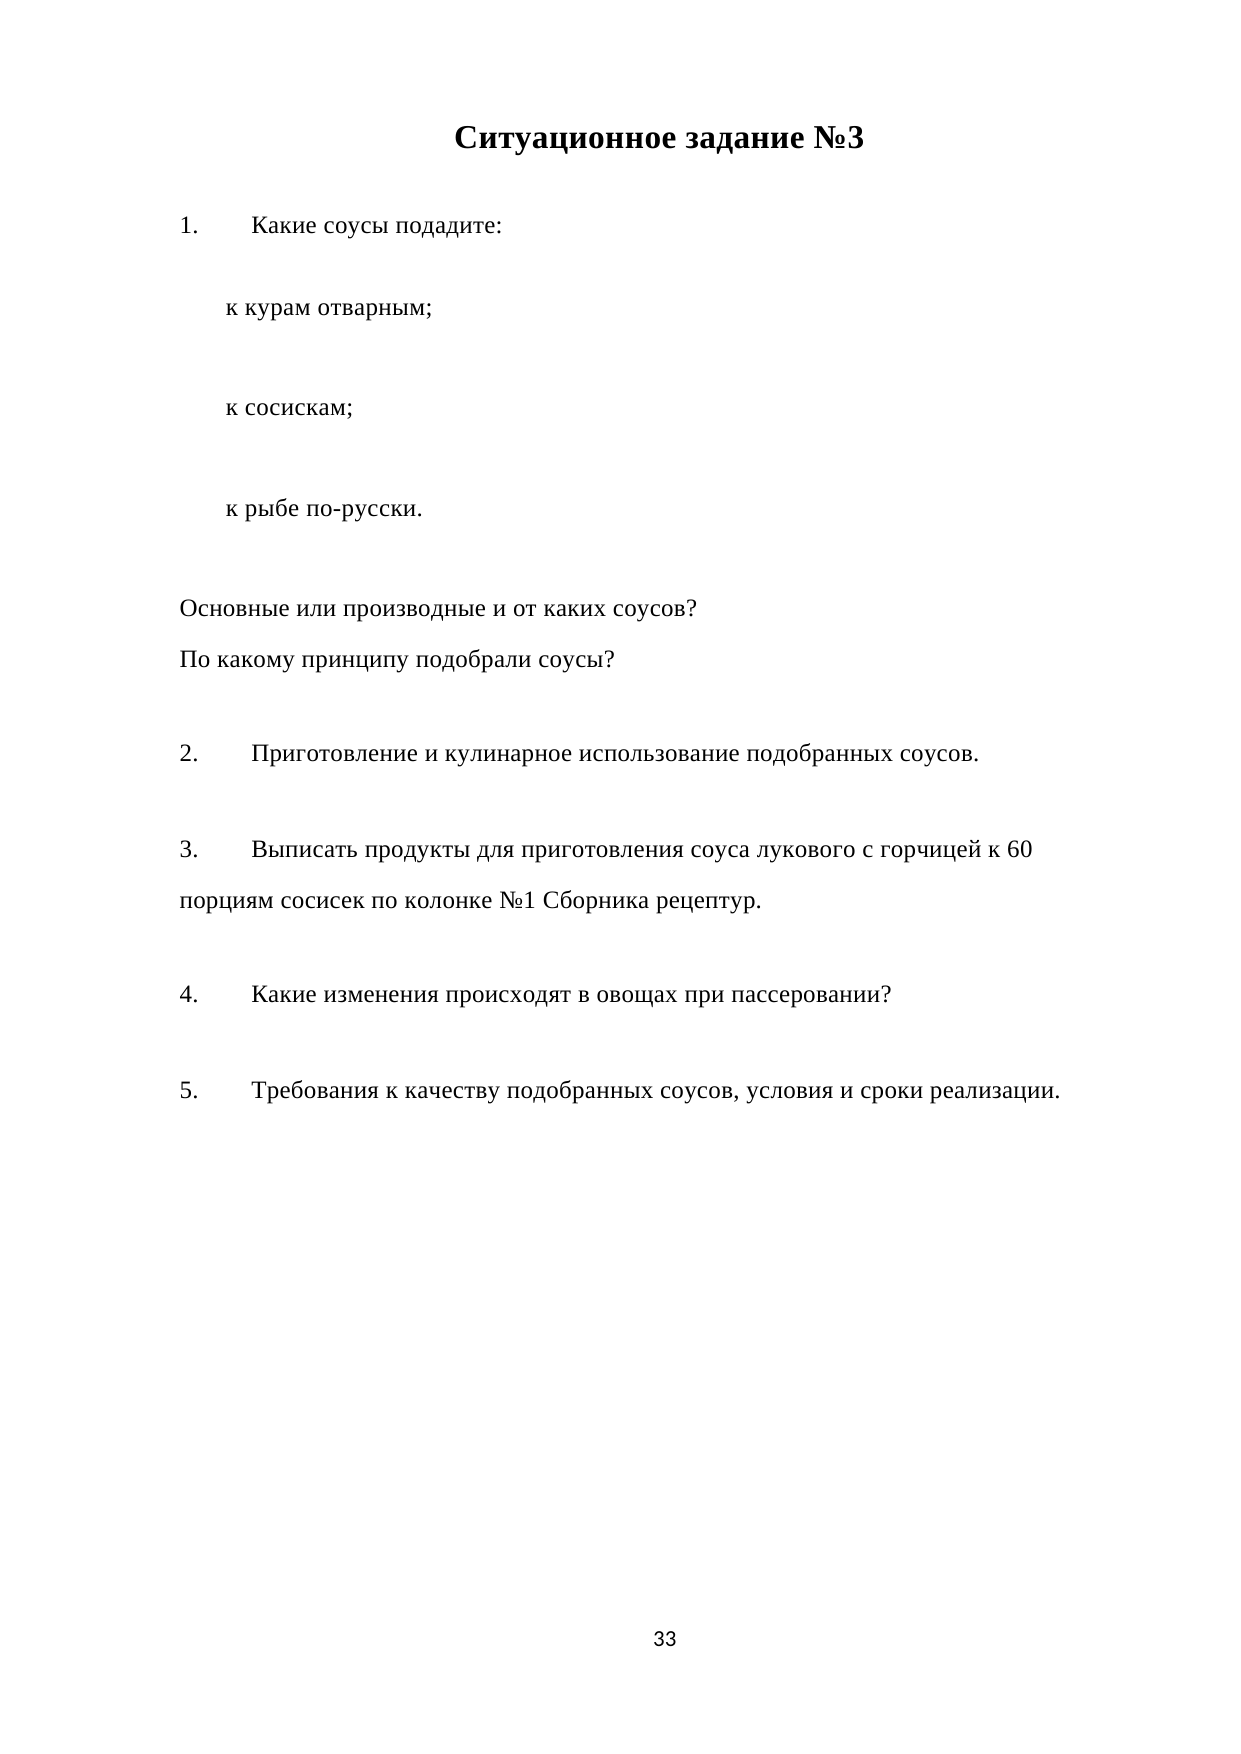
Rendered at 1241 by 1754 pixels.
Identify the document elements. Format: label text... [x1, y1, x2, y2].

text к сосискам; [219, 375, 1152, 426]
text По какому принципу подобрали соусы? [179, 627, 1152, 677]
list Требования к качеству подобранных соусов, условия и сроки реализации. [179, 1078, 1152, 1103]
list Выписать продукты для приготовления соуса лукового с горчицей к 60 порциям сосисек по колонке №1 Сборника рецептур. [179, 817, 1124, 918]
text к курам отварным; [219, 275, 1152, 325]
list Какие изменения происходят в овощах при пассеровании? [179, 982, 1152, 1007]
list Приготовление и кулинарное использование подобранных соусов. [179, 742, 1152, 767]
text Ситуационное задание №3 [177, 118, 1141, 156]
list Какие соусы подадите: [179, 193, 1152, 244]
text Основные или производные и от каких соусов? [179, 576, 1152, 627]
text к рыбе по-русски. [219, 476, 1152, 526]
